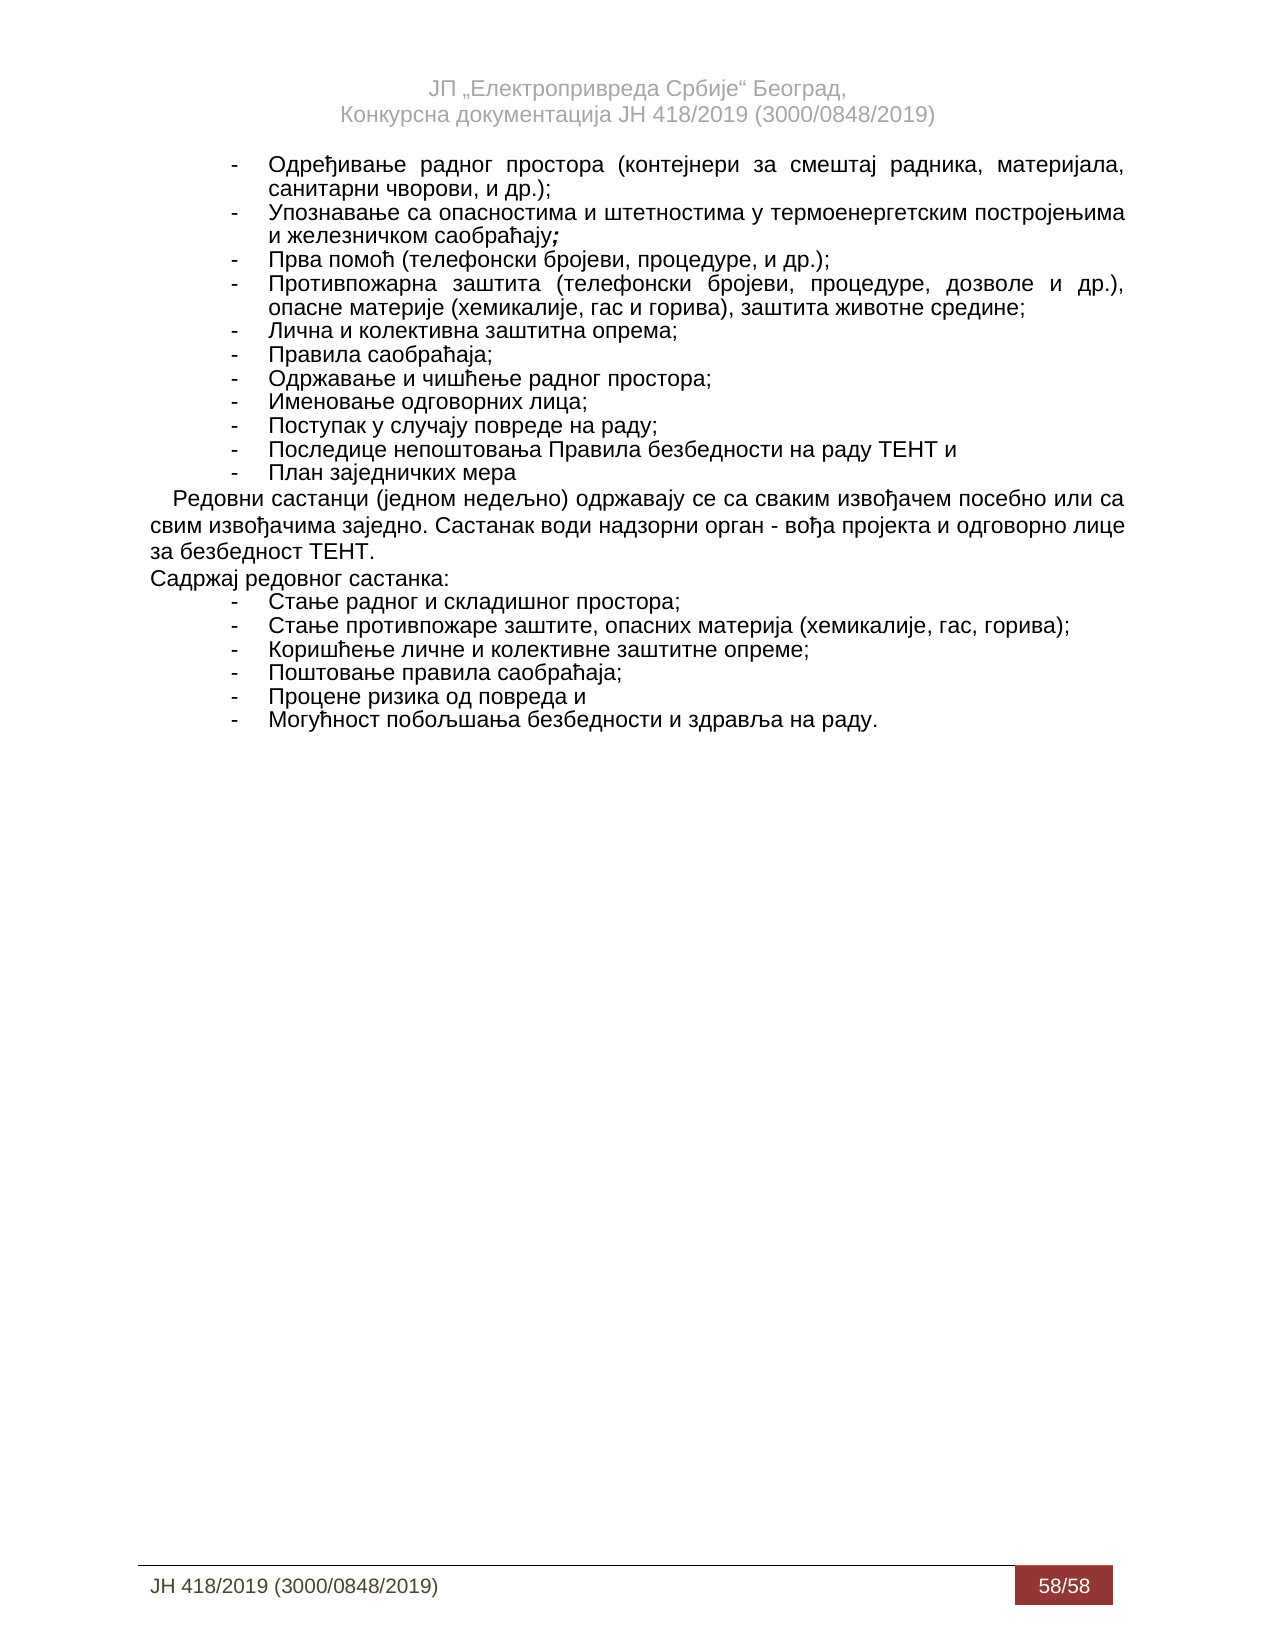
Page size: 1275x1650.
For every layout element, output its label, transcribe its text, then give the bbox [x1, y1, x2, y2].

list Стање радног и складишног простора; [231, 591, 1125, 614]
list Лична и колективна заштитна опрема; [231, 320, 1125, 343]
list Последице непоштовања Правила безбедности на раду ТЕНТ и [231, 438, 1125, 462]
list Одржавање и чишћење радног простора; [231, 367, 1125, 391]
list Противпожарна заштита (телефонски бројеви, процедуре, дозволе и др.), опасне материје (хемикалије, гас и горива), заштита животне средине; [231, 272, 1125, 320]
list Коришћење личне и колективне заштитне опреме; [231, 638, 1125, 662]
list Одређивање радног простора (контејнери за смештај радника, материјала, санитарни чворови, и др.); [231, 154, 1125, 201]
list Поступак у случају повреде на раду; [231, 414, 1125, 438]
list План заједничких мера [231, 462, 1125, 485]
list Могућност побољшања безбедности и здравља на раду. [231, 709, 1125, 733]
list Именовање одговорних лица; [231, 391, 1125, 414]
text Садржај редовног састанка: [150, 564, 1125, 591]
list Стање противпожаре заштите, опасних материја (хемикалије, гас, горива); [231, 614, 1125, 638]
text Редовни састанци (једном недељно) одржавају се са сваким извођачем посебно или са свим извођачима заједно. Састанак води надзорни орган - вођа пројекта и одговорно лице за безбедност ТЕНТ. [150, 485, 1125, 564]
list Упознавање са опасностима и штетностима у термоенергетским постројењима и железничком саобраћају; [231, 201, 1125, 249]
list Прва помоћ (телефонски бројеви, процедуре, и др.); [231, 249, 1125, 272]
list Поштовање правила саобраћаја; [231, 662, 1125, 685]
list Правила саобраћаја; [231, 343, 1125, 367]
list Процене ризика од повреда и [231, 685, 1125, 709]
